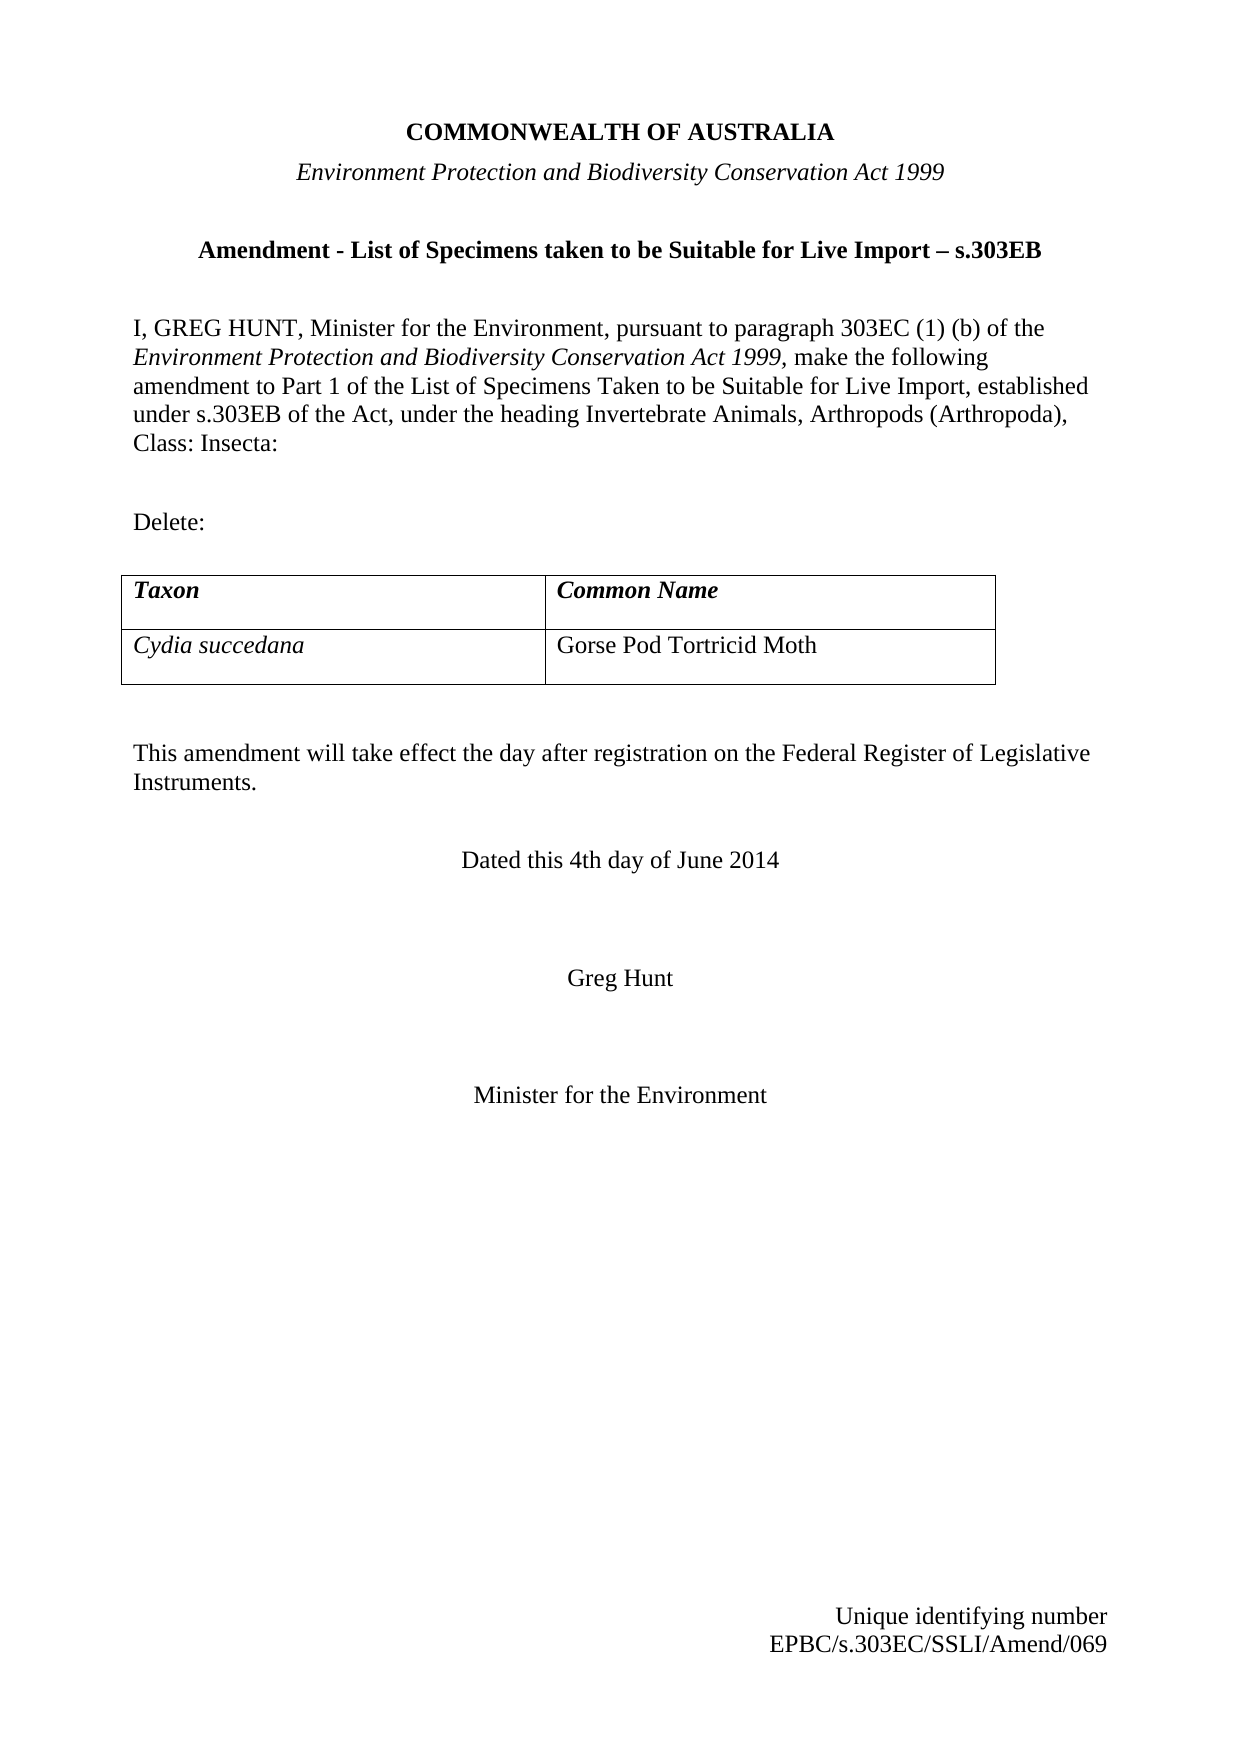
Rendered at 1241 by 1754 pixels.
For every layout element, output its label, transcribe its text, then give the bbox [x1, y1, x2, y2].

text I, GREG HUNT, Minister for the Environment, pursuant to paragraph 303EC (1) (b) of the Environment Protection and Biodiversity Conservation Act 1999, make the following amendment to Part 1 of the List of Specimens Taken to be Suitable for Live Import, established under s.303EB of the Act, under the heading Invertebrate Animals, Arthropods (Arthropoda), Class: Insecta: [133, 313, 1107, 457]
text Environment Protection and Biodiversity Conservation Act 1999 [133, 157, 1107, 185]
table_cell Gorse Pod Tortricid Moth [546, 630, 995, 683]
text Amendment - List of Specimens taken to be Suitable for Live Import – s.303EB [133, 235, 1107, 264]
text Greg Hunt [133, 963, 1107, 992]
text This amendment will take effect the day after registration on the Federal Register of Legislative Instruments. [133, 738, 1107, 796]
title COMMONWEALTH OF AUSTRALIA [133, 117, 1107, 146]
table_header Common Name [546, 576, 995, 629]
text Delete: [133, 507, 1107, 535]
text Dated this 4th day of June 2014 [133, 845, 1107, 874]
text Minister for the Environment [133, 1080, 1107, 1109]
table_cell Cydia succedana [122, 630, 545, 683]
table_header Taxon [122, 576, 545, 629]
